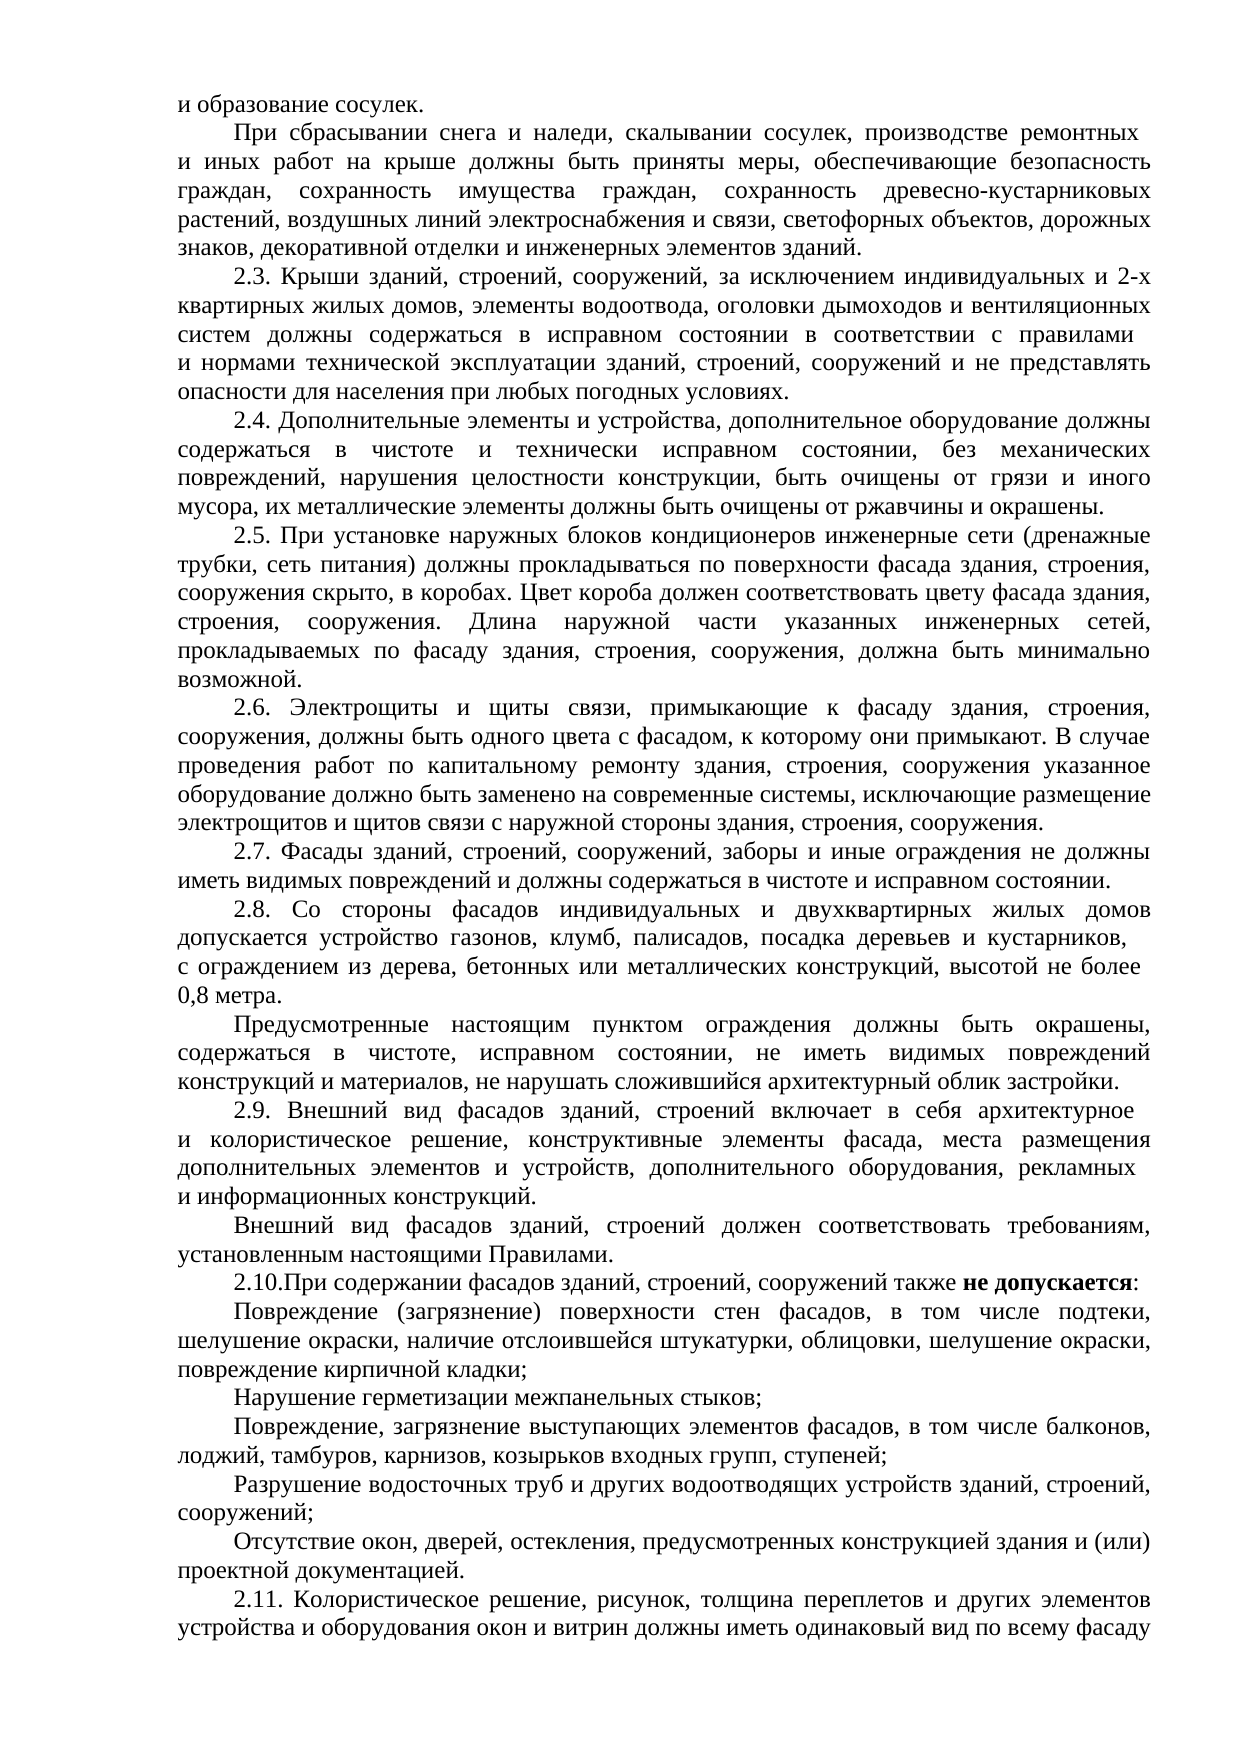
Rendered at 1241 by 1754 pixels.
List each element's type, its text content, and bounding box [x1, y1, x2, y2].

text Внешний вид фасадов зданий, строений должен соответствовать требованиям, установленным настоящими Правилами. [177, 1210, 1152, 1267]
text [177, 1584, 1152, 1641]
text Разрушение водосточных труб и других водоотводящих устройств зданий, строений, сооружений; [177, 1469, 1152, 1526]
text Повреждение (загрязнение) поверхности стен фасадов, в том числе подтеки, шелушение окраски, наличие отслоившейся штукатурки, облицовки, шелушение окраски, повреждение кирпичной кладки; [177, 1296, 1152, 1382]
text При сбрасывании снега и наледи, скалывании сосулек, производстве ремонтных и иных работ на крыше должны быть приняты меры, обеспечивающие безопасность граждан, сохранность имущества граждан, сохранность древесно-кустарниковых растений, воздушных линий электроснабжения и связи, светофорных объектов, дорожных знаков, декоративной отделки и инженерных элементов зданий. [177, 117, 1152, 261]
text Повреждение, загрязнение выступающих элементов фасадов, в том числе балконов, лоджий, тамбуров, карнизов, козырьков входных групп, ступеней; [177, 1411, 1152, 1469]
text Отсутствие окон, дверей, остекления, предусмотренных конструкцией здания и (или) проектной документацией. [177, 1526, 1152, 1584]
text 2.4. Дополнительные элементы и устройства, дополнительное оборудование должны содержаться в чистоте и технически исправном состоянии, без механических повреждений, нарушения целостности конструкции, быть очищены от грязи и иного мусора, их металлические элементы должны быть очищены от ржавчины и окрашены. [177, 405, 1152, 520]
text 2.6. Электрощиты и щиты связи, примыкающие к фасаду здания, строения, сооружения, должны быть одного цвета с фасадом, к которому они примыкают. В случае проведения работ по капитальному ремонту здания, строения, сооружения указанное оборудование должно быть заменено на современные системы, исключающие размещение электрощитов и щитов связи с наружной стороны здания, строения, сооружения. [177, 692, 1152, 836]
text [177, 89, 1152, 117]
text 2.9. Внешний вид фасадов зданий, строений включает в себя архитектурное и колористическое решение, конструктивные элементы фасада, места размещения дополнительных элементов и устройств, дополнительного оборудования, рекламных и информационных конструкций. [177, 1095, 1152, 1210]
text 2.10.При содержании фасадов зданий, строений, сооружений также не допускается: [177, 1267, 1152, 1296]
text 2.5. При установке наружных блоков кондиционеров инженерные сети (дренажные трубки, сеть питания) должны прокладываться по поверхности фасада здания, строения, сооружения скрыто, в коробах. Цвет короба должен соответствовать цвету фасада здания, строения, сооружения. Длина наружной части указанных инженерных сетей, прокладываемых по фасаду здания, строения, сооружения, должна быть минимально возможной. [177, 520, 1152, 692]
text 2.3. Крыши зданий, строений, сооружений, за исключением индивидуальных и 2-х квартирных жилых домов, элементы водоотвода, оголовки дымоходов и вентиляционных систем должны содержаться в исправном состоянии в соответствии с правилами и нормами технической эксплуатации зданий, строений, сооружений и не представлять опасности для населения при любых погодных условиях. [177, 261, 1152, 405]
text 2.7. Фасады зданий, строений, сооружений, заборы и иные ограждения не должны иметь видимых повреждений и должны содержаться в чистоте и исправном состоянии. [177, 836, 1152, 894]
text Предусмотренные настоящим пунктом ограждения должны быть окрашены, содержаться в чистоте, исправном состоянии, не иметь видимых повреждений конструкций и материалов, не нарушать сложившийся архитектурный облик застройки. [177, 1009, 1152, 1095]
text Нарушение герметизации межпанельных стыков; [177, 1382, 1152, 1411]
text 2.8. Со стороны фасадов индивидуальных и двухквартирных жилых домов допускается устройство газонов, клумб, палисадов, посадка деревьев и кустарников, с ограждением из дерева, бетонных или металлических конструкций, высотой не более 0,8 метра. [177, 894, 1152, 1009]
